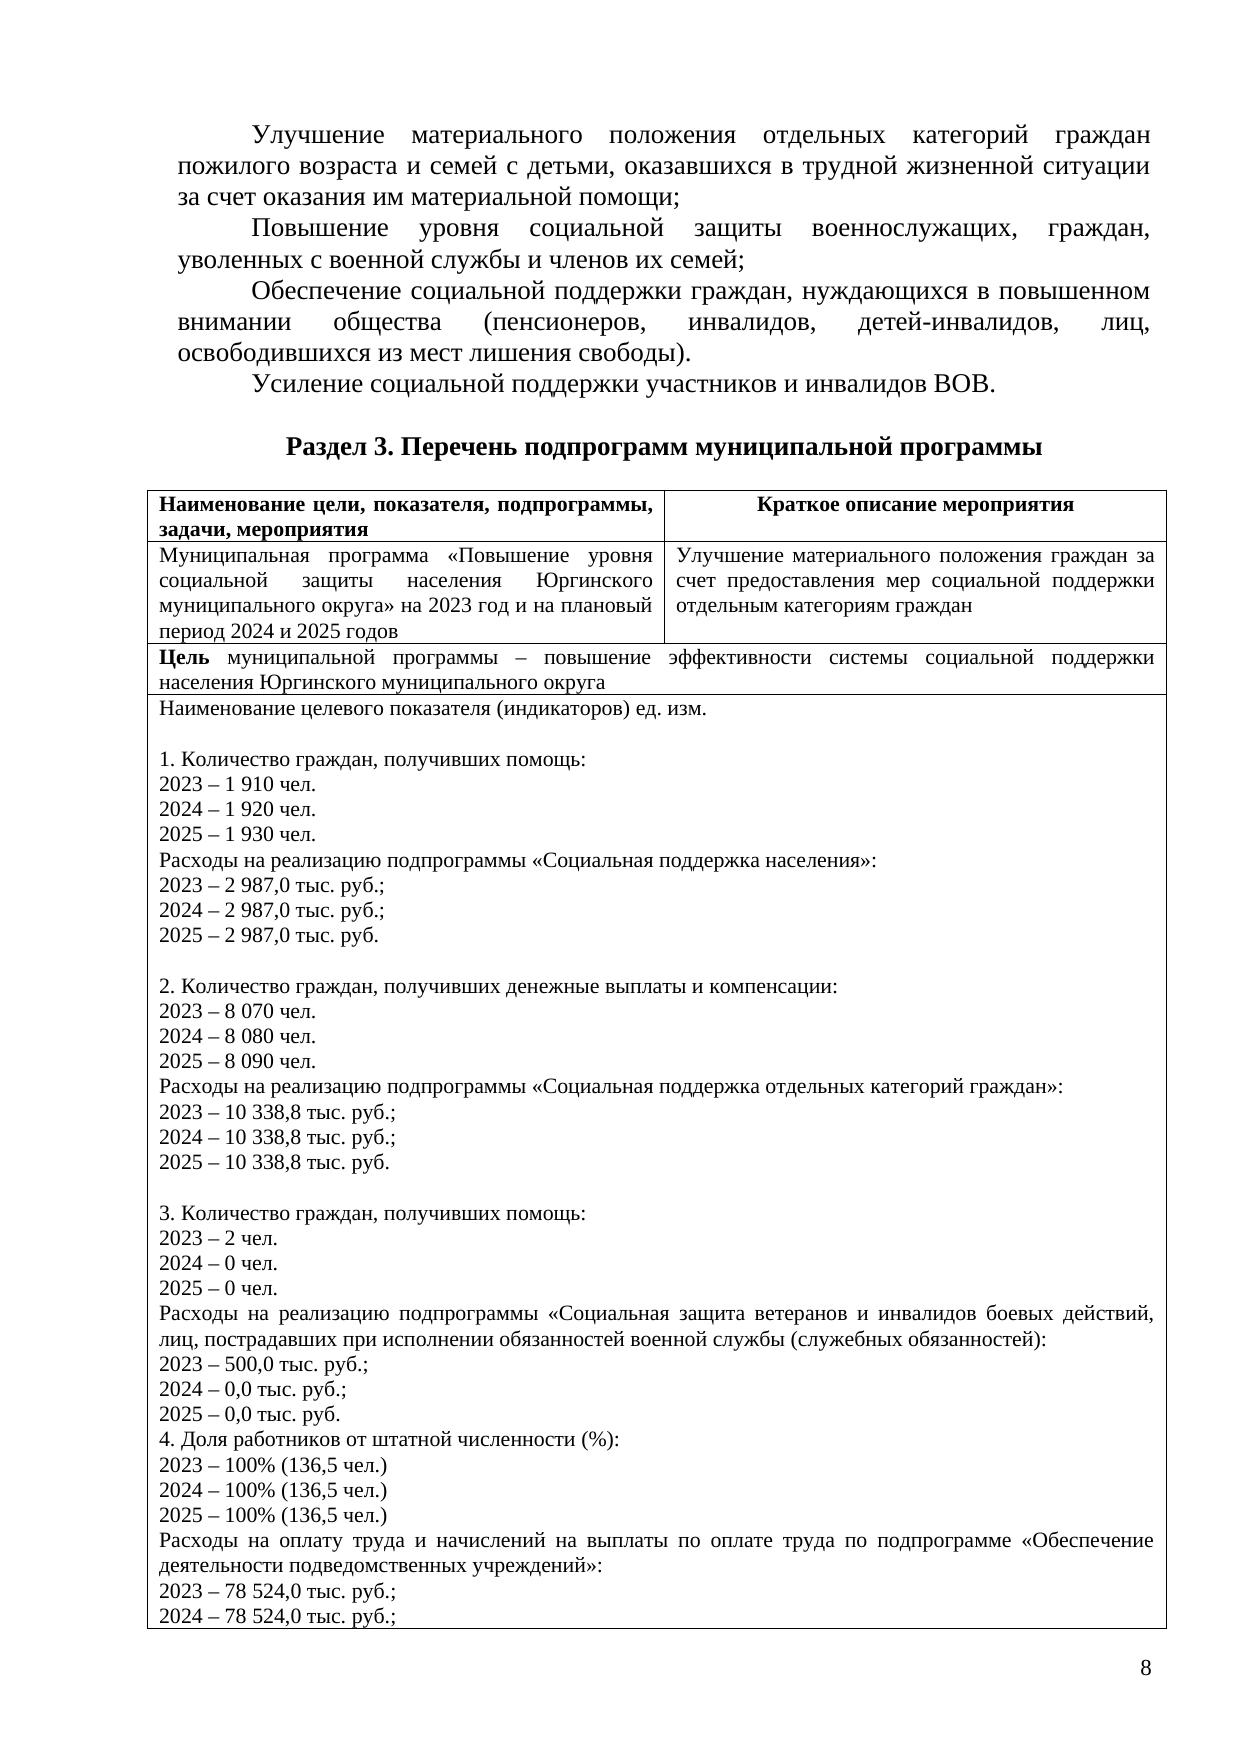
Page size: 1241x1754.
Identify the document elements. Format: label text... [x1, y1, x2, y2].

table_cell Муниципальная программа «Повышение уровня социальной защиты населения Юргинского муниципального округа» на 2023 год и на плановый период 2024 и 2025 годов [148, 542, 664, 643]
table_cell Улучшение материального положения граждан за счет предоставления мер социальной поддержки отдельным категориям граждан [665, 542, 1166, 643]
table_header Краткое описание мероприятия [665, 491, 1166, 541]
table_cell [148, 695, 1166, 1628]
table_cell Цель муниципальной программы – повышение эффективности системы социальной поддержки населения Юргинского муниципального округа [148, 644, 1166, 694]
table_header Наименование цели, показателя, подпрограммы, задачи, мероприятия [148, 491, 664, 541]
text Раздел 3. Перечень подпрограмм муниципальной программы [177, 429, 1152, 461]
text Улучшение материального положения отдельных категорий граждан пожилого возраста и семей с детьми, оказавшихся в трудной жизненной ситуации за счет оказания им материальной помощи; [177, 118, 1152, 212]
text Обеспечение социальной поддержки граждан, нуждающихся в повышенном внимании общества (пенсионеров, инвалидов, детей-инвалидов, лиц, освободившихся из мест лишения свободы). [177, 274, 1152, 367]
text Усиление социальной поддержки участников и инвалидов ВОВ. [177, 367, 1152, 398]
text Повышение уровня социальной защиты военнослужащих, граждан, уволенных с военной службы и членов их семей; [177, 212, 1152, 274]
